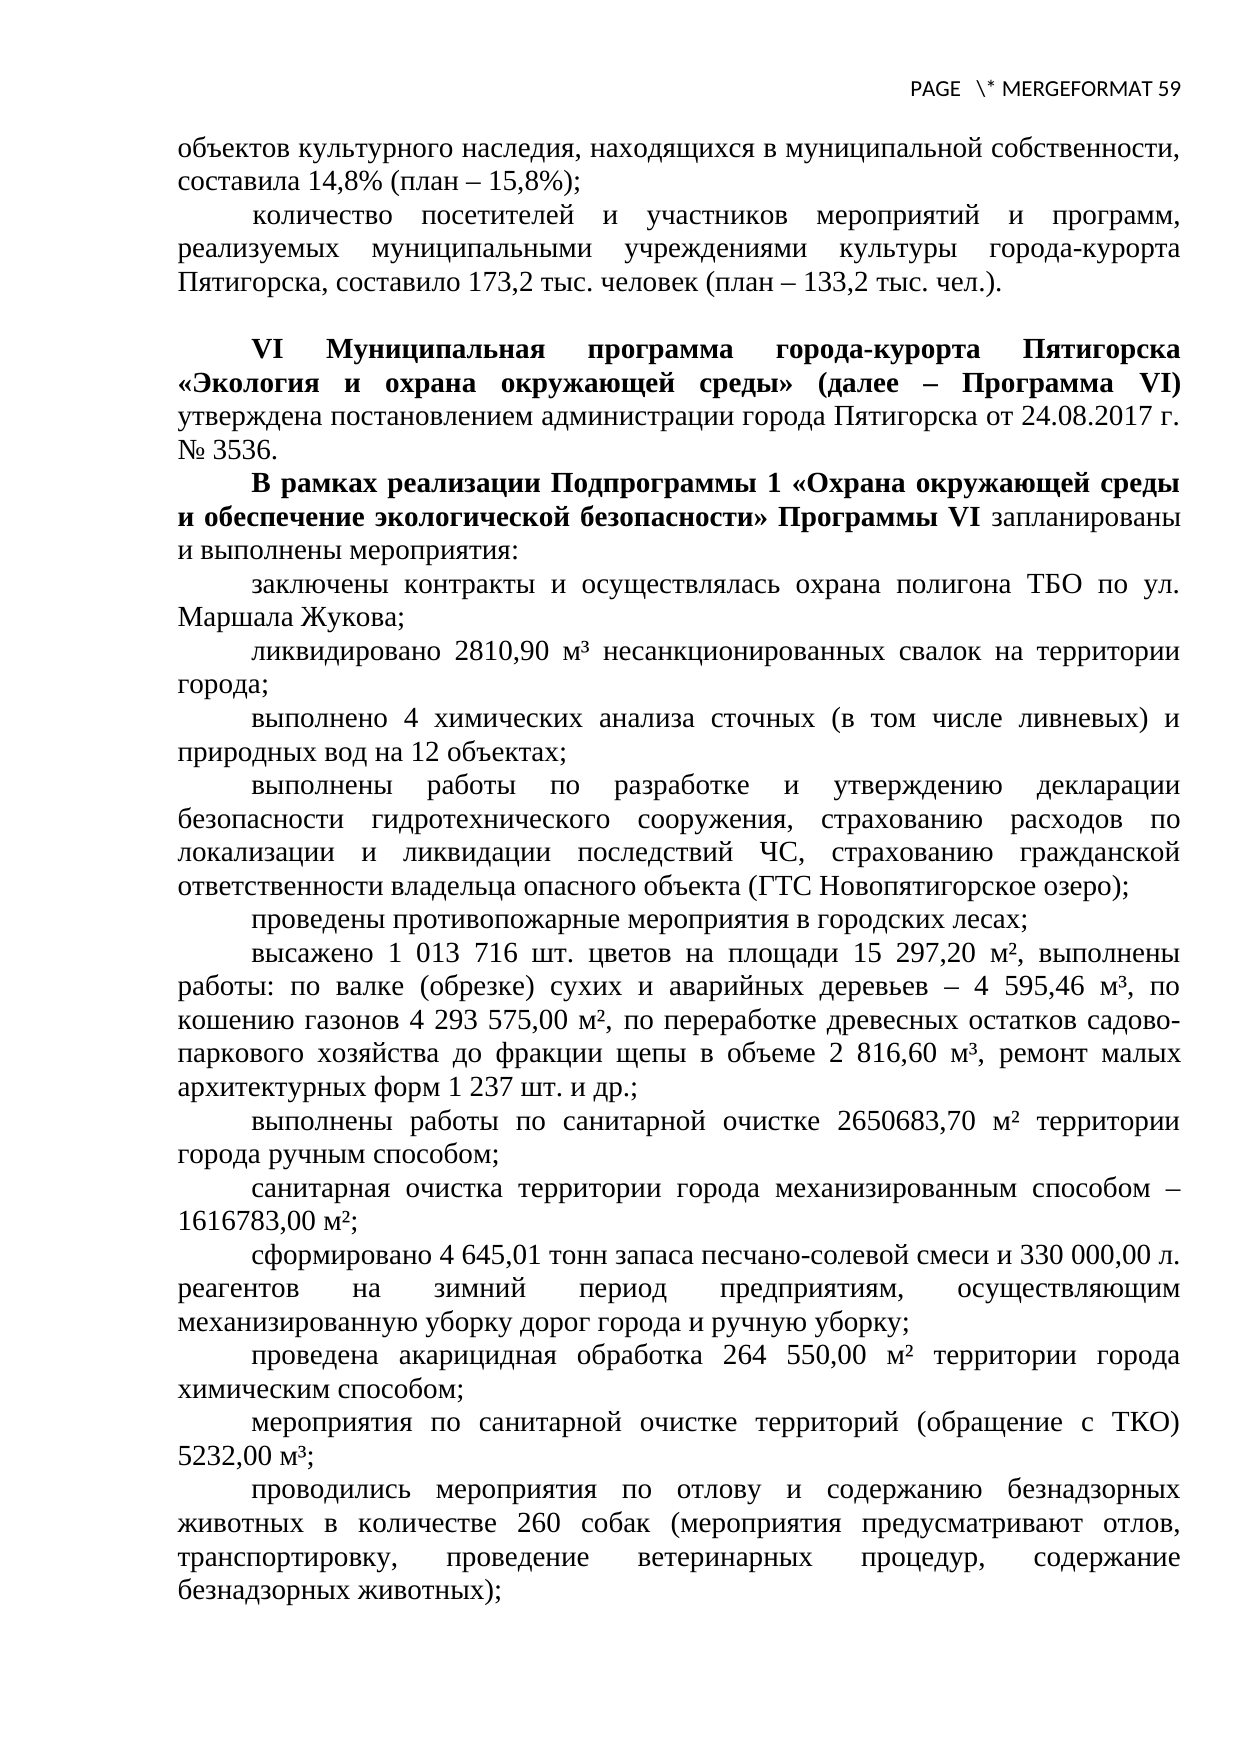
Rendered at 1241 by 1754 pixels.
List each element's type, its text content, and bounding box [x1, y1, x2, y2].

text сформировано 4 645,01 тонн запаса песчано-солевой смеси и 330 000,00 л. реагентов на зимний период предприятиям, осуществляющим механизированную уборку дорог города и ручную уборку; [177, 1237, 1181, 1337]
text проведена акарицидная обработка 264 550,00 м² территории города химическим способом; [177, 1337, 1181, 1404]
text VI Муниципальная программа города-курорта Пятигорска «Экология и охрана окружающей среды» (далее – Программа VI) утверждена постановлением администрации города Пятигорска от 24.08.2017 г. № 3536. [177, 331, 1181, 465]
list количество посетителей и участников мероприятий и программ, реализуемых муниципальными учреждениями культуры города-курорта Пятигорска, составило 173,2 тыс. человек (план – 133,2 тыс. чел.). [177, 197, 1181, 298]
text заключены контракты и осуществлялась охрана полигона ТБО по ул. Маршала Жукова; [177, 566, 1181, 633]
text В рамках реализации Подпрограммы 1 «Охрана окружающей среды и обеспечение экологической безопасности» Программы VI запланированы и выполнены мероприятия: [177, 465, 1181, 566]
text проведены противопожарные мероприятия в городских лесах; [177, 901, 1181, 935]
text проводились мероприятия по отлову и содержанию безнадзорных животных в количестве 260 собак (мероприятия предусматривают отлов, транспортировку, проведение ветеринарных процедур, содержание безнадзорных животных); [177, 1472, 1181, 1606]
text выполнены работы по разработке и утверждению декларации безопасности гидротехнического сооружения, страхованию расходов по локализации и ликвидации последствий ЧС, страхованию гражданской ответственности владельца опасного объекта (ГТС Новопятигорское озеро); [177, 767, 1181, 901]
text выполнены работы по санитарной очистке 2650683,70 м² территории города ручным способом; [177, 1103, 1181, 1170]
text ликвидировано 2810,90 м³ несанкционированных свалок на территории города; [177, 633, 1181, 700]
text высажено 1 013 716 шт. цветов на площади 15 297,20 м², выполнены работы: по валке (обрезке) сухих и аварийных деревьев – 4 595,46 м³, по кошению газонов 4 293 575,00 м², по переработке древесных остатков садово-паркового хозяйства до фракции щепы в объеме 2 816,60 м³, ремонт малых архитектурных форм 1 237 шт. и др.; [177, 935, 1181, 1103]
text мероприятия по санитарной очистке территорий (обращение с ТКО) 5232,00 м³; [177, 1404, 1181, 1472]
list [177, 130, 1181, 197]
text выполнено 4 химических анализа сточных (в том числе ливневых) и природных вод на 12 объектах; [177, 700, 1181, 767]
text санитарная очистка территории города механизированным способом – 1616783,00 м²; [177, 1170, 1181, 1237]
